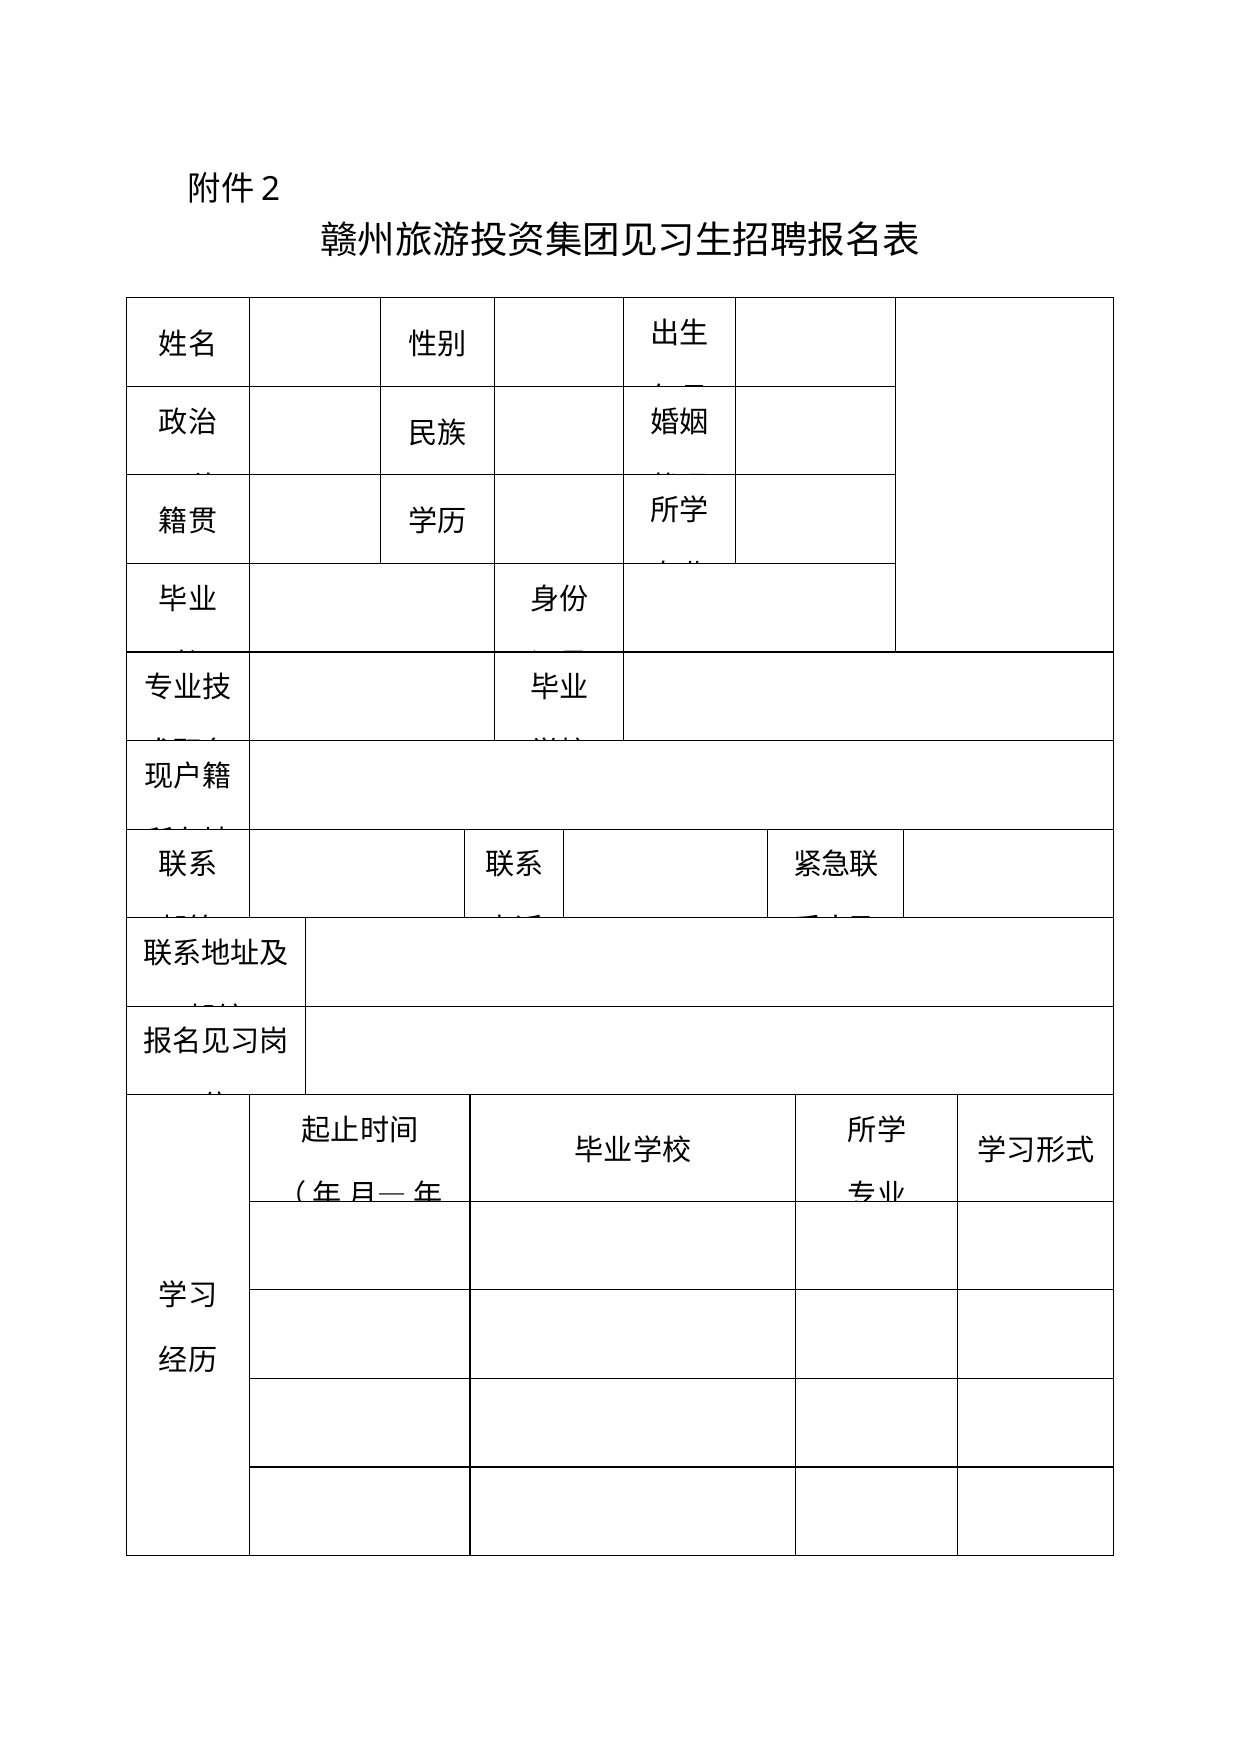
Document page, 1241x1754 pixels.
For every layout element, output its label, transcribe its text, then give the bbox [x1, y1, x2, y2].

table_cell 籍贯 [127, 475, 249, 563]
table_header [896, 298, 1113, 651]
table_cell [495, 475, 623, 563]
table_cell 起止时间 （ 年 月— 年 月） [250, 1095, 469, 1201]
table_cell 毕业 时间 [127, 564, 249, 651]
table_cell [250, 741, 1113, 828]
table_cell 现户籍 所在地 [127, 741, 249, 828]
table_cell 学习 经历 [127, 1095, 249, 1555]
table_header 出生 年月 [624, 298, 735, 386]
table_cell 身份 证号 [495, 564, 623, 651]
table_cell [471, 1379, 795, 1466]
table_cell [306, 1007, 1113, 1094]
table_cell 政治 面貌 [127, 387, 249, 474]
table_cell 婚姻 状况 [624, 387, 735, 474]
table_header [495, 298, 623, 386]
text 赣州旅游投资集团见习生招聘报名表 [187, 210, 1053, 265]
table_header [736, 298, 895, 386]
table_cell [796, 1290, 957, 1378]
table_cell [250, 1468, 469, 1555]
table_cell 联系 邮箱 [127, 830, 249, 917]
table_header 性别 [381, 298, 494, 386]
table_cell [904, 830, 1113, 917]
table_cell [471, 1290, 795, 1378]
table_cell [495, 387, 623, 474]
table_cell [958, 1379, 1113, 1466]
table_cell [250, 653, 494, 740]
table_header [250, 298, 380, 386]
table_cell 报名见习岗位 [127, 1007, 305, 1094]
table_cell [564, 830, 767, 917]
table_cell [250, 1379, 469, 1466]
table_cell 学历 [381, 475, 494, 563]
table_cell [250, 830, 464, 917]
table_cell 紧急联系人及联系方式 [768, 830, 903, 917]
table_header 姓名 [127, 298, 249, 386]
table_cell [796, 1202, 957, 1289]
table_cell 毕业学校 [471, 1095, 795, 1201]
table_cell [958, 1290, 1113, 1378]
table_cell 所学 专业 [796, 1095, 957, 1201]
table_cell [250, 387, 380, 474]
table_cell [624, 564, 895, 651]
table_cell 学习形式 [958, 1095, 1113, 1201]
table_cell 民族 [381, 387, 494, 474]
table_cell 联系地址及 邮编 [127, 918, 305, 1006]
table_cell [250, 1290, 469, 1378]
table_cell 联系 电话 [465, 830, 563, 917]
table_cell [471, 1202, 795, 1289]
table_cell [736, 387, 895, 474]
table_cell [796, 1379, 957, 1466]
table_cell 专业技 术职务 [127, 653, 249, 740]
table_cell [250, 1202, 469, 1289]
table_cell [958, 1202, 1113, 1289]
table_cell [250, 475, 380, 563]
table_cell [958, 1468, 1113, 1555]
table_cell [471, 1468, 795, 1555]
text 附件2 [187, 162, 1053, 210]
table_cell [250, 564, 494, 651]
table_cell 毕业 学校 [495, 653, 623, 740]
table_cell [796, 1468, 957, 1555]
table_cell [624, 653, 1113, 740]
table_cell [736, 475, 895, 563]
table_cell 所学 专业 [624, 475, 735, 563]
table_cell [306, 918, 1113, 1006]
